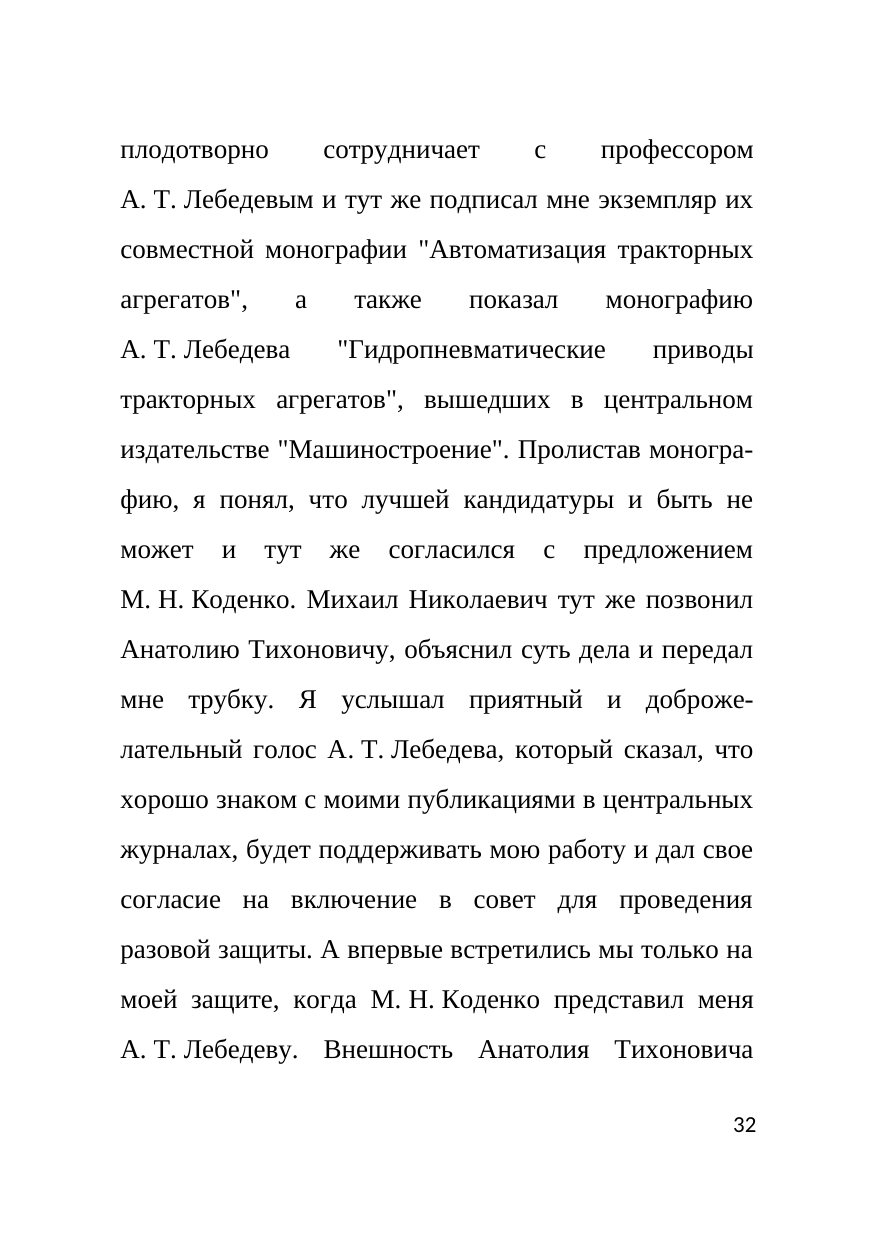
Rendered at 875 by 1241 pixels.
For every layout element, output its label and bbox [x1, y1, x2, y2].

text [120, 118, 754, 1068]
